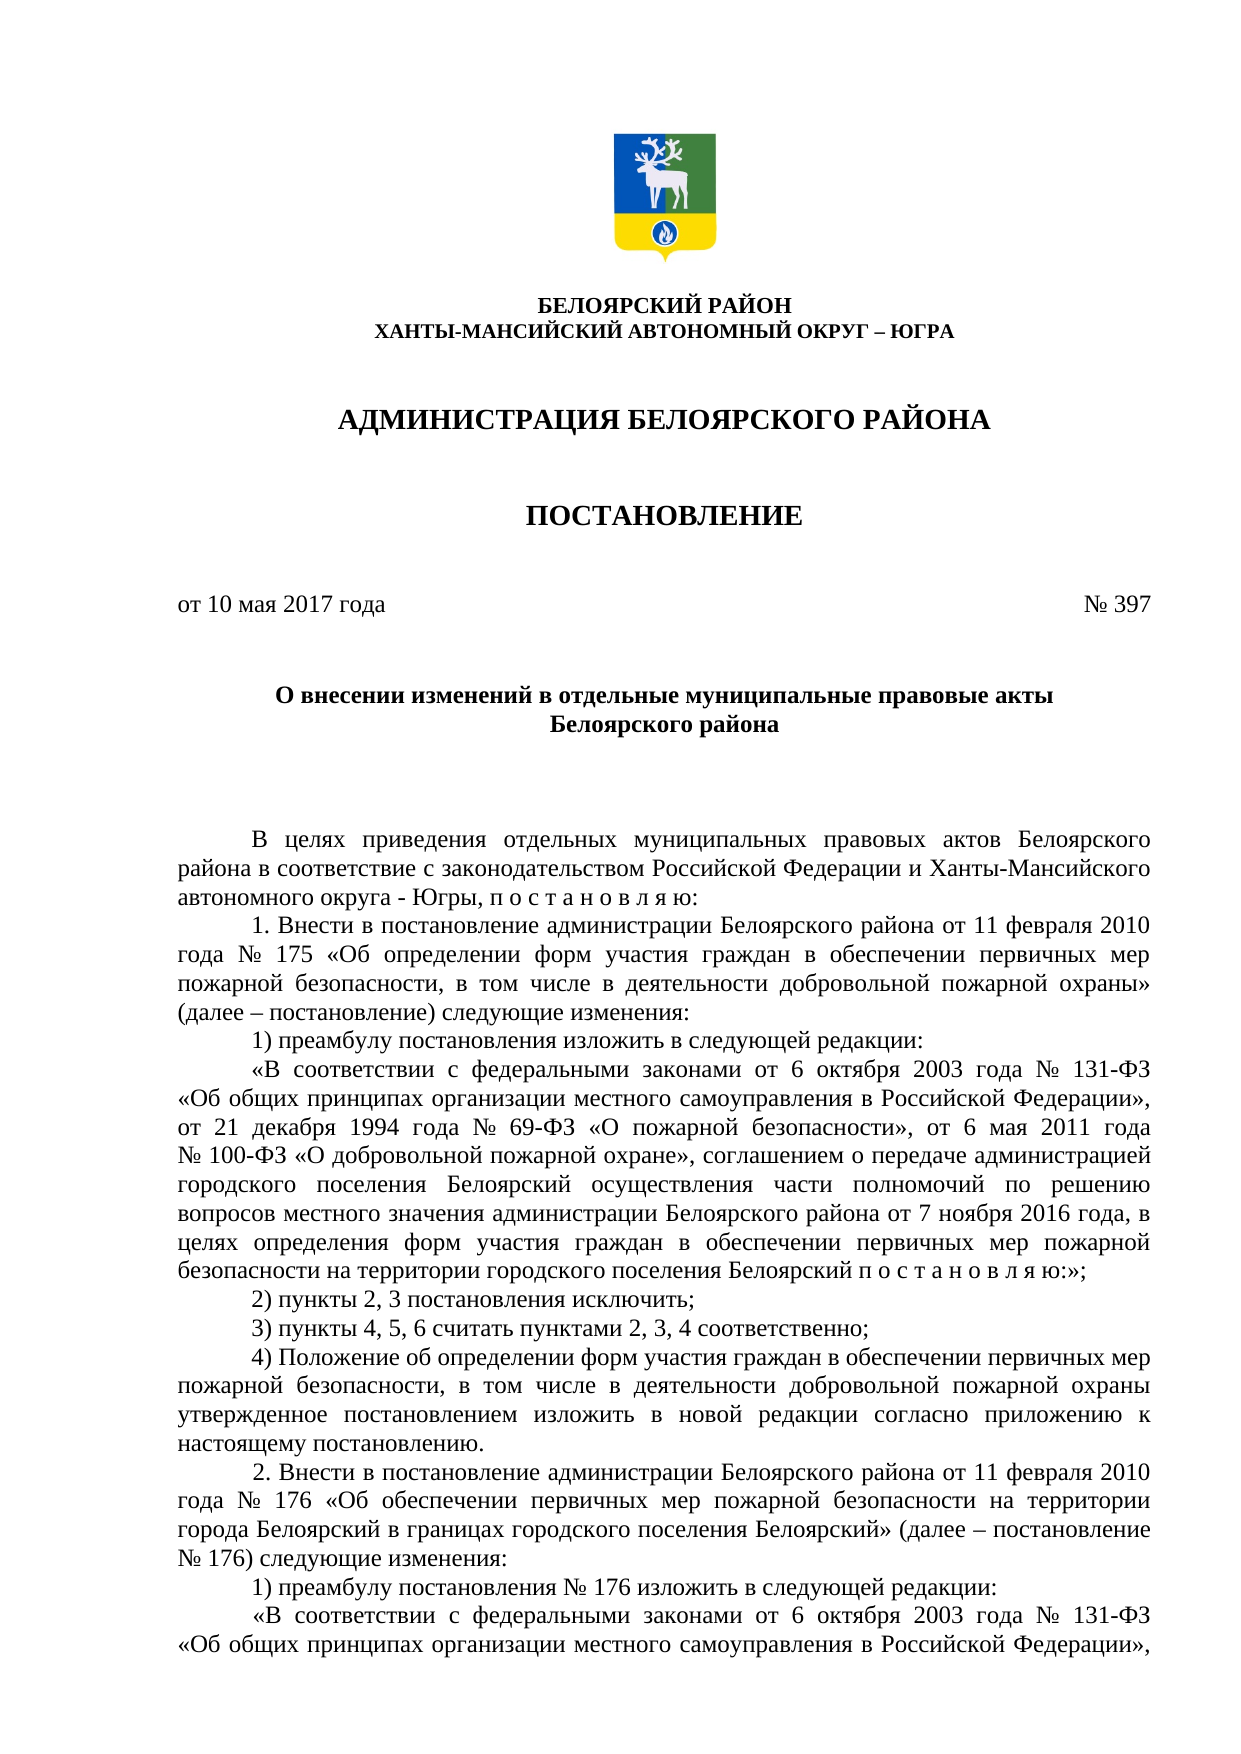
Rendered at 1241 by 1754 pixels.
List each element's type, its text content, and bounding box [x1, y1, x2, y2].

text 2) пункты 2, 3 постановления исключить; [177, 1284, 1152, 1313]
text «В соответствии с федеральными законами от 6 октября 2003 года № 131-ФЗ «Об общих принципах организации местного самоуправления в Российской Федерации», от 21 декабря 1994 года № 69-ФЗ «О пожарной безопасности», от 6 мая 2011 года № 100-ФЗ «О добровольной пожарной охране», соглашением о передаче администрацией городского поселения Белоярский осуществления части полномочий по решению вопросов местного значения администрации Белоярского района от 7 ноября 2016 года, в целях определения форм участия граждан в обеспечении первичных мер пожарной безопасности на территории городского поселения Белоярский п о с т а н о в л я ю:»; [177, 1054, 1152, 1284]
text В целях приведения отдельных муниципальных правовых актов Белоярского района в соответствие с законодательством Российской Федерации и Ханты-Мансийского автономного округа - Югры, п о с т а н о в л я ю: [177, 824, 1152, 910]
text Белоярского района [177, 709, 1152, 738]
text 1) преамбулу постановления изложить в следующей редакции: [177, 1025, 1152, 1054]
text АДМИНИСТРАЦИЯ БЕЛОЯРСКОГО РАЙОНА [177, 402, 1152, 436]
text 1) преамбулу постановления № 176 изложить в следующей редакции: [177, 1572, 1152, 1600]
text 4) Положение об определении форм участия граждан в обеспечении первичных мер пожарной безопасности, в том числе в деятельности добровольной пожарной охраны утвержденное постановлением изложить в новой редакции согласно приложению к настоящему постановлению. [177, 1342, 1152, 1457]
text от 10 мая 2017 года № 397 [177, 589, 1152, 618]
picture [611, 118, 718, 264]
text ПОСТАНОВЛЕНИЕ [177, 498, 1152, 532]
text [177, 1600, 1152, 1658]
text 2. Внести в постановление администрации Белоярского района от 11 февраля 2010 года № 176 «Об обеспечении первичных мер пожарной безопасности на территории города Белоярский в границах городского поселения Белоярский» (далее – постановление № 176) следующие изменения: [177, 1457, 1152, 1572]
text 1. Внести в постановление администрации Белоярского района от 11 февраля 2010 года № 175 «Об определении форм участия граждан в обеспечении первичных мер пожарной безопасности, в том числе в деятельности добровольной пожарной охраны» (далее – постановление) следующие изменения: [177, 910, 1152, 1025]
text 3) пункты 4, 5, 6 считать пунктами 2, 3, 4 соответственно; [177, 1313, 1152, 1342]
text БЕЛОЯРСКИЙ РАЙОН [177, 292, 1152, 318]
text О внесении изменений в отдельные муниципальные правовые акты [177, 680, 1152, 709]
text ХАНТЫ-МАНСИЙСКИЙ АВТОНОМНЫЙ ОКРУГ – ЮГРА [177, 318, 1152, 343]
